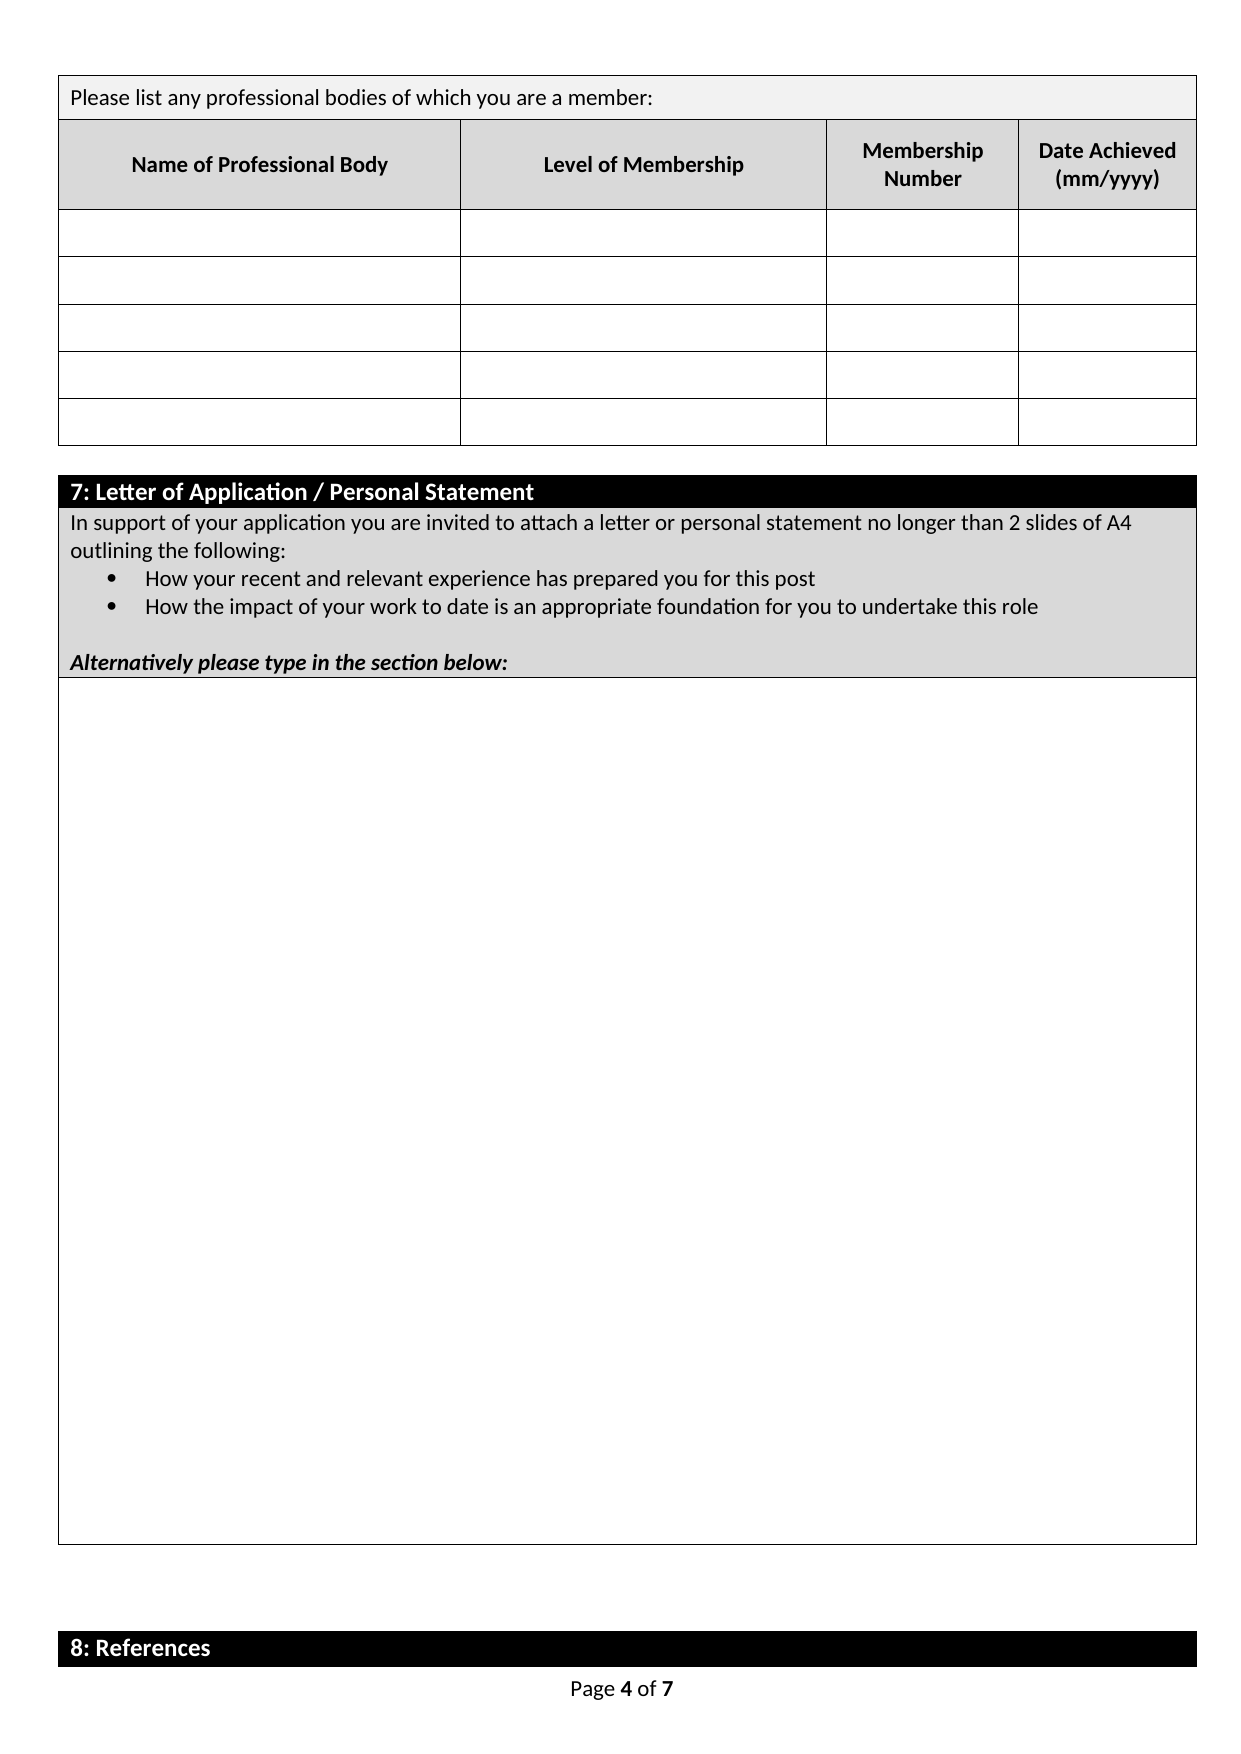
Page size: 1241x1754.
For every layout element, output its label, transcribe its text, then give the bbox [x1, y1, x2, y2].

table_cell [59, 678, 1196, 1543]
table_cell Name of Professional Body [59, 120, 460, 209]
table_cell [59, 257, 460, 303]
table_cell [59, 352, 460, 398]
table_cell [59, 305, 460, 351]
table_cell Level of Membership [461, 120, 826, 209]
table_cell In support of your application you are invited to attach a letter or personal statement no longer than 2 slides of A4 outlining the following: How your recent and relevant experience has prepared you for this post How the impact of your work to date is an appropriate foundation for you to undertake this role Alternatively please type in the section below: [59, 508, 1196, 677]
table_cell Date Achieved (mm/yyyy) [1019, 120, 1196, 209]
table_cell [827, 352, 1018, 398]
table_cell [1019, 399, 1196, 445]
table_cell [461, 305, 826, 351]
table_cell [827, 305, 1018, 351]
table_cell [461, 399, 826, 445]
table_cell [461, 352, 826, 398]
table_header 7: Letter of Application / Personal Statement [59, 476, 1196, 507]
table_cell [59, 399, 460, 445]
table_cell [1019, 305, 1196, 351]
table_cell Membership Number [827, 120, 1018, 209]
table_cell [827, 257, 1018, 303]
table_header 8: References [59, 1632, 1196, 1666]
table_cell [1019, 257, 1196, 303]
table_cell [1019, 210, 1196, 256]
table_cell [827, 210, 1018, 256]
table_cell [461, 210, 826, 256]
table_cell [59, 210, 460, 256]
table_cell [827, 399, 1018, 445]
table_cell [1019, 352, 1196, 398]
table_cell [461, 257, 826, 303]
table_cell Please list any professional bodies of which you are a member: [59, 76, 1196, 119]
